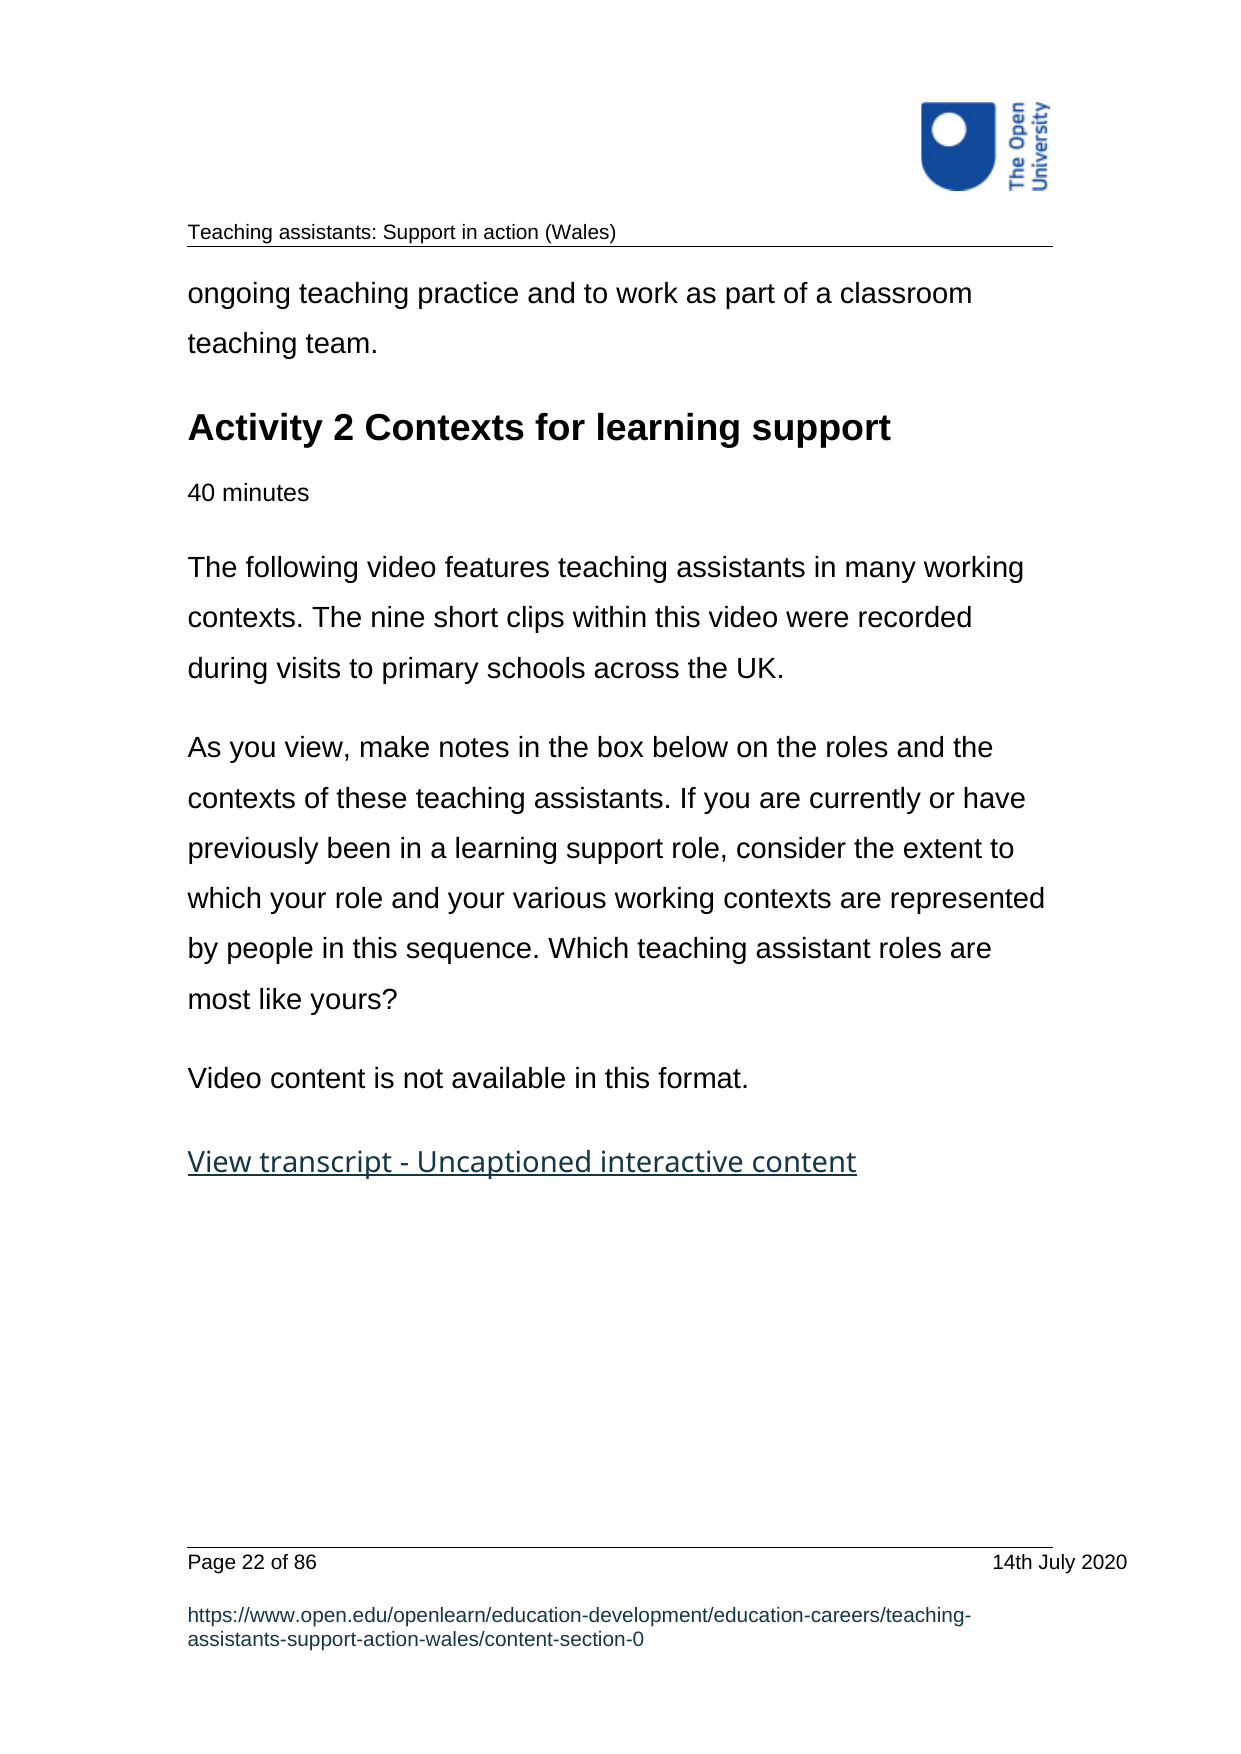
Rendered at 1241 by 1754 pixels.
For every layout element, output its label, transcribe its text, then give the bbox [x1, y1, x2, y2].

text Video content is not available in this format. [187, 1061, 1053, 1095]
text 40 minutes [187, 478, 1053, 507]
text The following video features teaching assistants in many working contexts. The nine short clips within this video were recorded during visits to primary schools across the UK. [187, 550, 1053, 684]
text View transcript - Uncaptioned interactive content [187, 1141, 1053, 1181]
text As you view, make notes in the box below on the roles and the contexts of these teaching assistants. If you are currently or have previously been in a learning support role, consider the extent to which your role and your various working contexts are represented by people in this sequence. Which teaching assistant roles are most like yours? [187, 730, 1053, 1015]
text Activity 2 Contexts for learning support [187, 406, 1053, 449]
picture [921, 102, 1052, 191]
